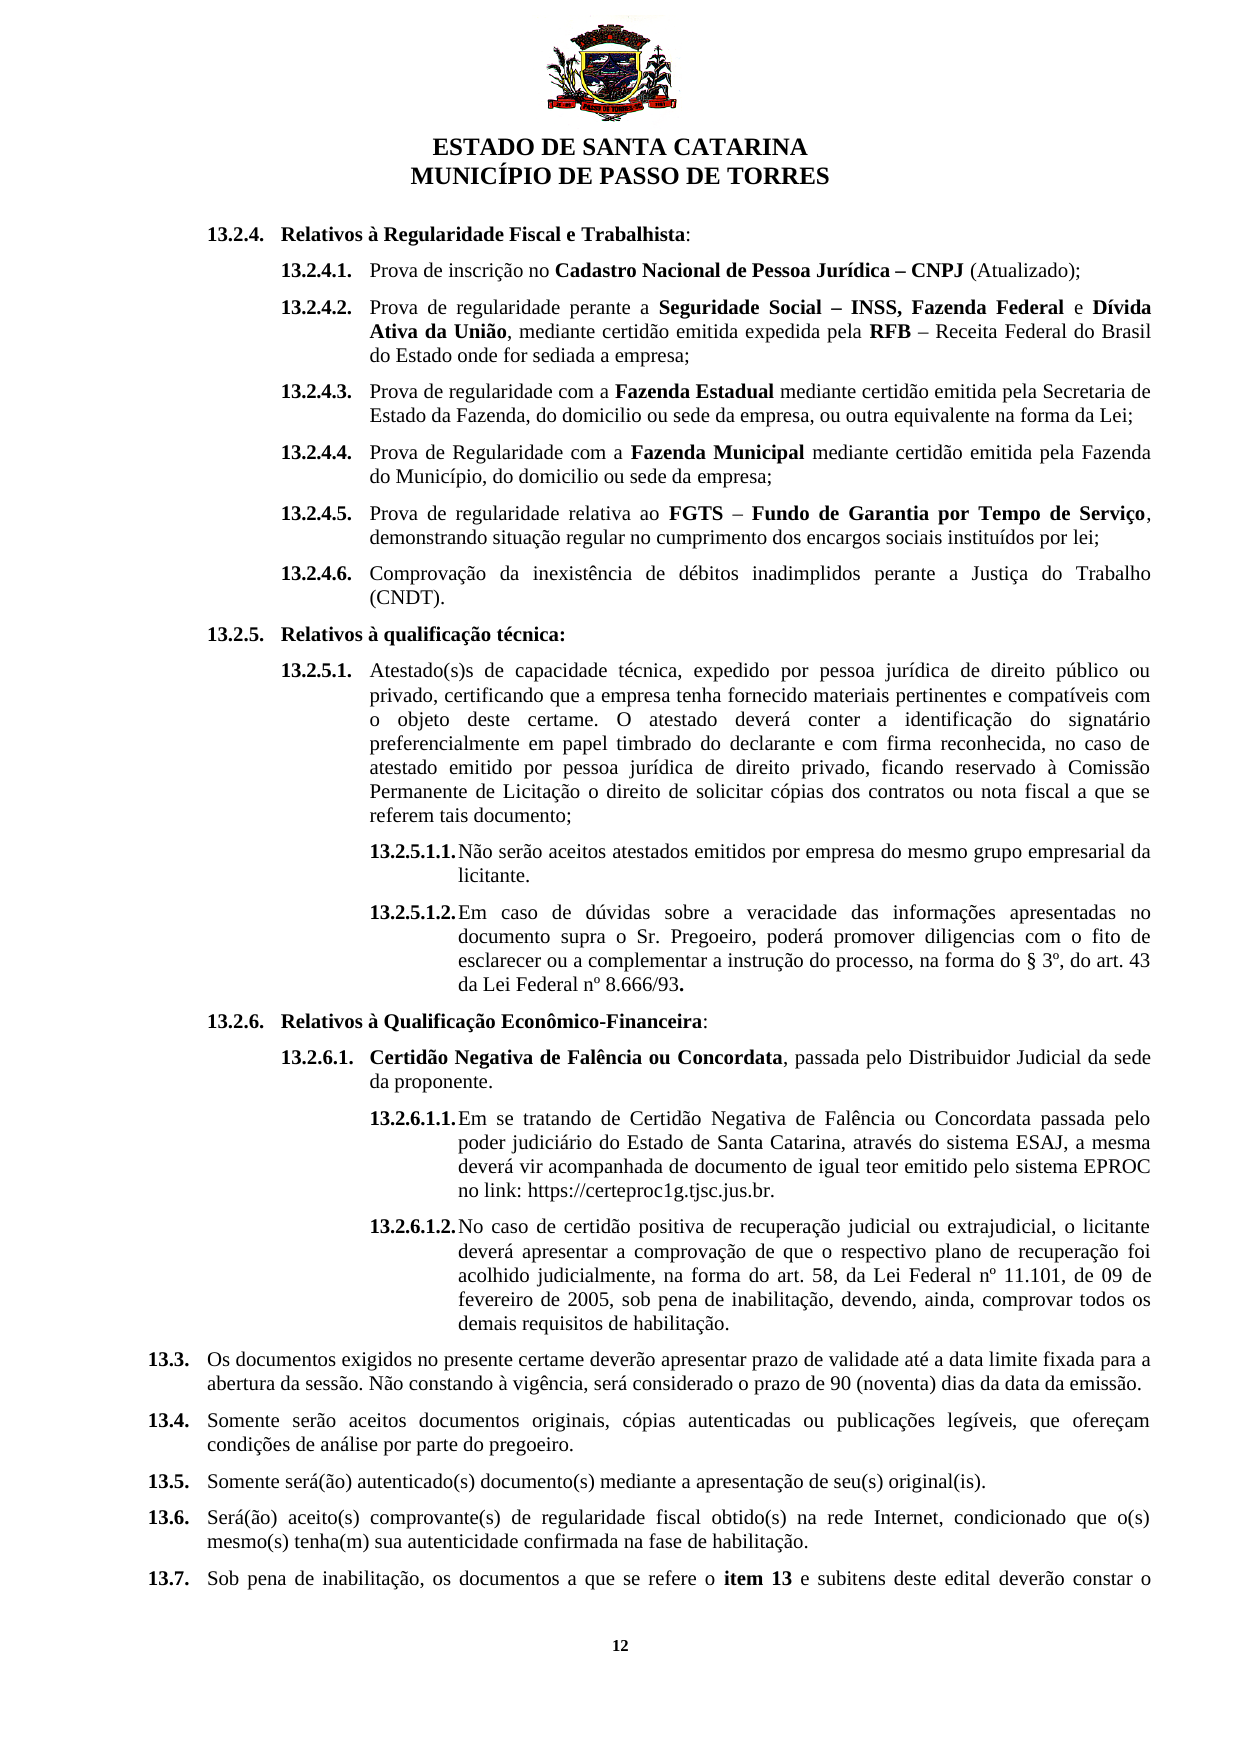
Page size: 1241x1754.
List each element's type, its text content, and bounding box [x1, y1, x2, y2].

list Atestado(s)s de capacidade técnica, expedido por pessoa jurídica de direito público ou privado, certificando que a empresa tenha fornecido materiais pertinentes e compatíveis com o objeto deste certame. O atestado deverá conter a identificação do signatário preferencialmente em papel timbrado do declarante e com firma reconhecida, no caso de atestado emitido por pessoa jurídica de direito privado, ficando reservado à Comissão Permanente de Licitação o direito de solicitar cópias dos contratos ou nota fiscal a que se referem tais documento; [281, 658, 1152, 827]
list Comprovação da inexistência de débitos inadimplidos perante a Justiça do Trabalho (CNDT). [281, 561, 1152, 609]
list Em se tratando de Certidão Negativa de Falência ou Concordata passada pelo poder judiciário do Estado de Santa Catarina, através do sistema ESAJ, a mesma deverá vir acompanhada de documento de igual teor emitido pelo sistema EPROC no link: https://certeproc1g.tjsc.jus.br. [369, 1106, 1152, 1202]
list Somente será(ão) autenticado(s) documento(s) mediante a apresentação de seu(s) original(is). [148, 1468, 1152, 1493]
list No caso de certidão positiva de recuperação judicial ou extrajudicial, o licitante deverá apresentar a comprovação de que o respectivo plano de recuperação foi acolhido judicialmente, na forma do art. 58, da Lei Federal nº 11.101, de 09 de fevereiro de 2005, sob pena de inabilitação, devendo, ainda, comprovar todos os demais requisitos de habilitação. [369, 1214, 1152, 1335]
list Os documentos exigidos no presente certame deverão apresentar prazo de validade até a data limite fixada para a abertura da sessão. Não constando à vigência, será considerado o prazo de 90 (noventa) dias da data da emissão. [148, 1347, 1152, 1395]
list Relativos à qualificação técnica: [207, 622, 1152, 646]
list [148, 1566, 1152, 1590]
list Não serão aceitos atestados emitidos por empresa do mesmo grupo empresarial da licitante. [369, 839, 1152, 887]
list Prova de Regularidade com a Fazenda Municipal mediante certidão emitida pela Fazenda do Município, do domicilio ou sede da empresa; [281, 440, 1152, 488]
list Prova de regularidade com a Fazenda Estadual mediante certidão emitida pela Secretaria de Estado da Fazenda, do domicilio ou sede da empresa, ou outra equivalente na forma da Lei; [281, 379, 1152, 427]
list Prova de regularidade relativa ao FGTS – Fundo de Garantia por Tempo de Serviço, demonstrando situação regular no cumprimento dos encargos sociais instituídos por lei; [281, 501, 1152, 549]
list Relativos à Regularidade Fiscal e Trabalhista: [207, 222, 1152, 246]
list Certidão Negativa de Falência ou Concordata, passada pelo Distribuidor Judicial da sede da proponente. [281, 1045, 1152, 1093]
list Somente serão aceitos documentos originais, cópias autenticadas ou publicações legíveis, que ofereçam condições de análise por parte do pregoeiro. [148, 1408, 1152, 1456]
list Prova de regularidade perante a Seguridade Social – INSS, Fazenda Federal e Dívida Ativa da União, mediante certidão emitida expedida pela RFB – Receita Federal do Brasil do Estado onde for sediada a empresa; [281, 295, 1152, 367]
list Em caso de dúvidas sobre a veracidade das informações apresentadas no documento supra o Sr. Pregoeiro, poderá promover diligencias com o fito de esclarecer ou a complementar a instrução do processo, na forma do § 3º, do art. 43 da Lei Federal nº 8.666/93. [369, 900, 1152, 996]
list Será(ão) aceito(s) comprovante(s) de regularidade fiscal obtido(s) na rede Internet, condicionado que o(s) mesmo(s) tenha(m) sua autenticidade confirmada na fase de habilitação. [148, 1505, 1152, 1553]
picture [531, 15, 682, 129]
list Prova de inscrição no Cadastro Nacional de Pessoa Jurídica – CNPJ (Atualizado); [281, 258, 1152, 282]
list Relativos à Qualificação Econômico-Financeira: [207, 1009, 1152, 1033]
